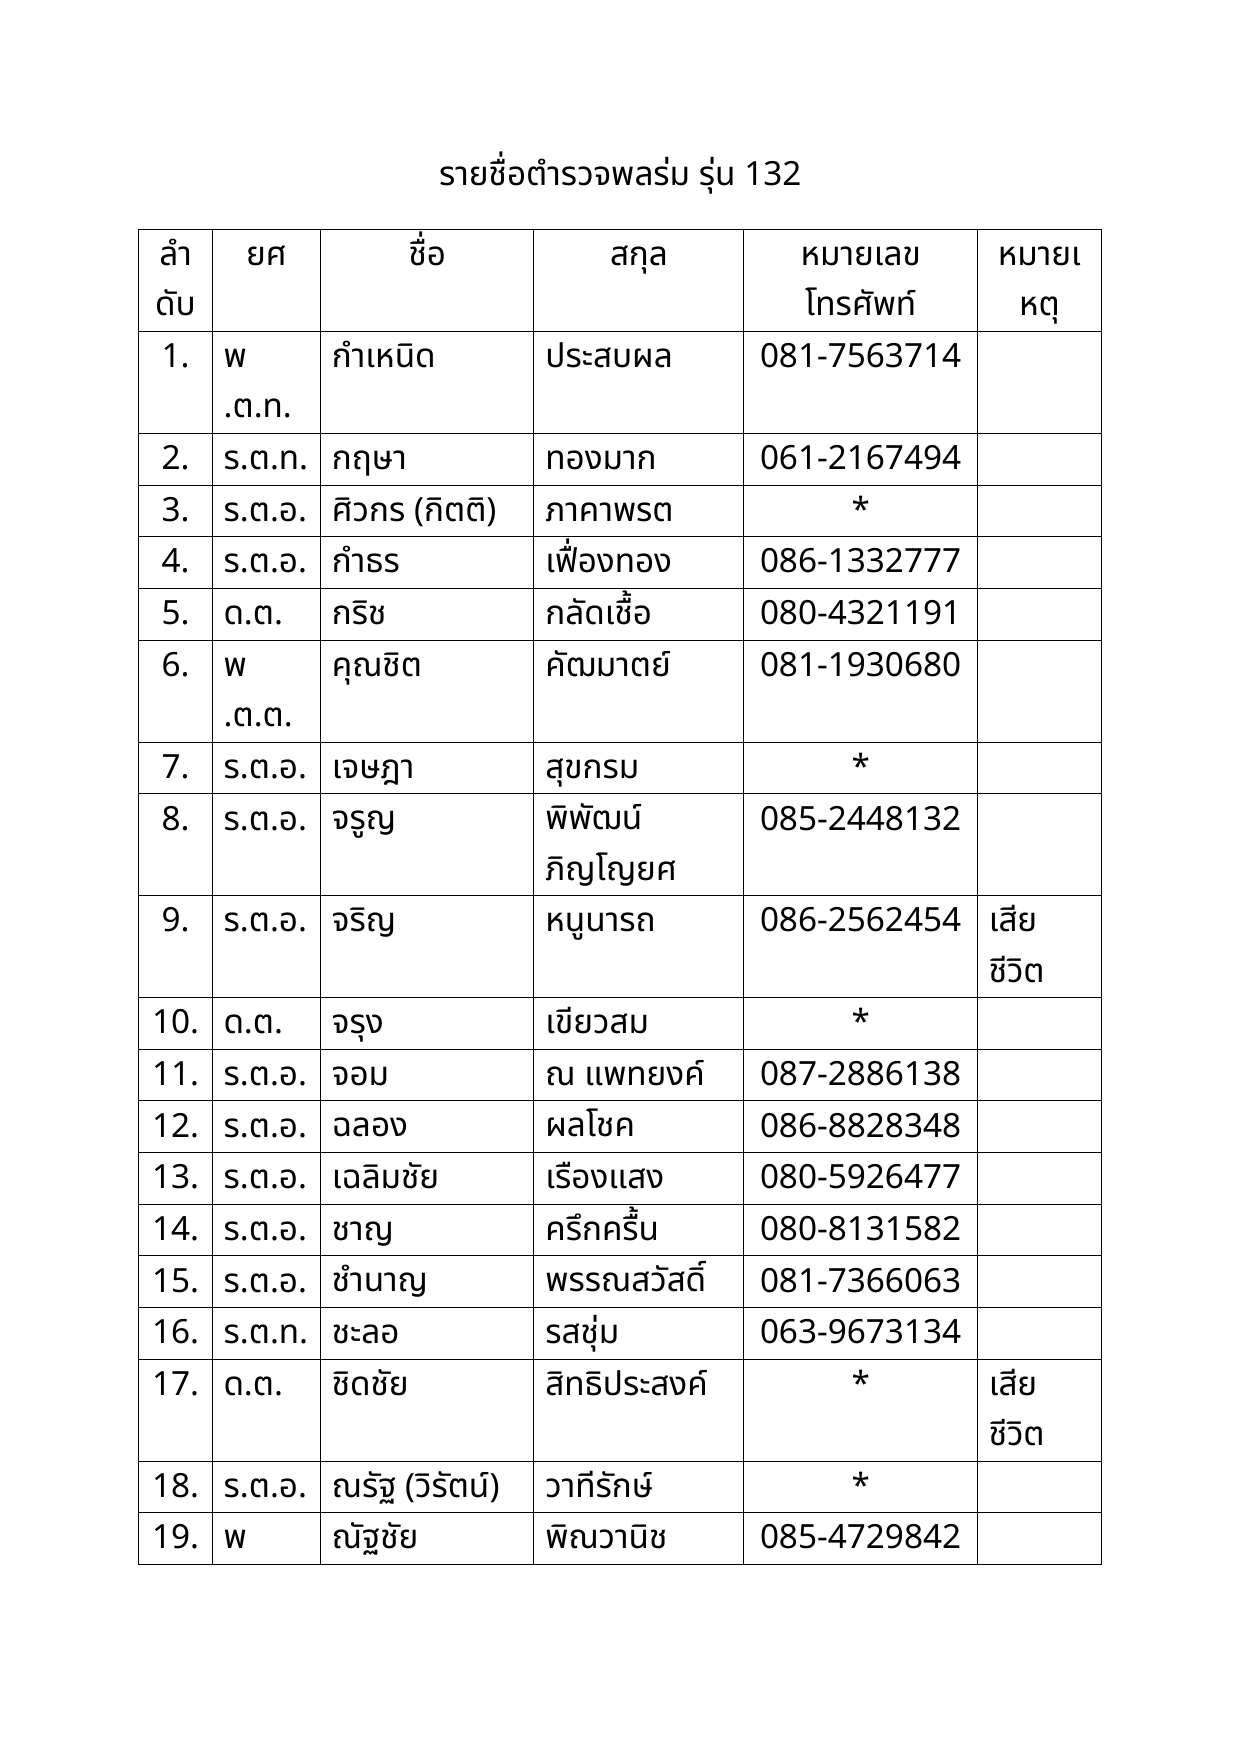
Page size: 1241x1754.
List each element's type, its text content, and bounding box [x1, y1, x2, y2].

table_cell 080-5926477 [744, 1153, 977, 1204]
table_cell ครึกครื้น [534, 1205, 743, 1255]
table_cell ร.ต.อ. [213, 1205, 320, 1255]
table_cell 7. [139, 743, 212, 793]
table_cell ร.ต.อ. [213, 1256, 320, 1307]
table_cell ร.ต.อ. [213, 1462, 320, 1512]
table_cell ผลโชค [534, 1101, 743, 1152]
table_cell 6. [139, 641, 212, 742]
table_cell ชะลอ [321, 1308, 533, 1359]
table_header ลำดับ [139, 230, 212, 331]
table_cell * [744, 998, 977, 1049]
table_cell 12. [139, 1101, 212, 1152]
table_cell รสชุ่ม [534, 1308, 743, 1359]
table_cell 063-9673134 [744, 1308, 977, 1359]
table_cell ชิดชัย [321, 1360, 533, 1461]
table_cell 081-7563714 [744, 332, 977, 433]
table_cell 061-2167494 [744, 434, 977, 484]
table_cell 18. [139, 1462, 212, 1512]
table_header หมายเลขโทรศัพท์ [744, 230, 977, 331]
table_cell สิทธิประสงค์ [534, 1360, 743, 1461]
table_cell ชำนาญ [321, 1256, 533, 1307]
table_cell จรุง [321, 998, 533, 1049]
table_cell เฟื่องทอง [534, 537, 743, 588]
table_cell เสียชีวิต [978, 896, 1101, 997]
table_cell 080-8131582 [744, 1205, 977, 1255]
table_cell ประสบผล [534, 332, 743, 433]
table_cell 17. [139, 1360, 212, 1461]
text รายชื่อตำรวจพลร่ม รุ่น 132 [150, 150, 1090, 201]
table_header ชื่อ [321, 230, 533, 331]
table_cell ร.ต.อ. [213, 1050, 320, 1100]
table_cell 081-1930680 [744, 641, 977, 742]
table_cell กำเหนิด [321, 332, 533, 433]
table_cell [978, 589, 1101, 639]
table_cell [978, 1308, 1101, 1359]
table_cell เสียชีวิต [978, 1360, 1101, 1461]
table_cell [978, 434, 1101, 484]
table_cell 9. [139, 896, 212, 997]
table_cell เฉลิมชัย [321, 1153, 533, 1204]
table_cell 19. [139, 1513, 212, 1564]
table_header หมายเหตุ [978, 230, 1101, 331]
table_cell วาทีรักษ์ [534, 1462, 743, 1512]
table_cell พ.ต.ท. [213, 1513, 320, 1564]
table_cell [978, 1513, 1101, 1564]
table_cell [978, 1101, 1101, 1152]
table_cell [978, 1462, 1101, 1512]
table_cell จรูญ [321, 794, 533, 895]
table_cell * [744, 1360, 977, 1461]
table_cell พิพัฒน์ภิญโญยศ [534, 794, 743, 895]
table_cell 1. [139, 332, 212, 433]
table_cell ร.ต.อ. [213, 486, 320, 536]
table_cell เจษฎา [321, 743, 533, 793]
table_cell เขียวสม [534, 998, 743, 1049]
table_cell [978, 537, 1101, 588]
table_cell ศิวกร (กิตติ) [321, 486, 533, 536]
table_cell 086-8828348 [744, 1101, 977, 1152]
table_cell [978, 641, 1101, 742]
table_cell 16. [139, 1308, 212, 1359]
table_cell 2. [139, 434, 212, 484]
table_cell * [744, 1462, 977, 1512]
table_cell 086-2562454 [744, 896, 977, 997]
table_cell กำธร [321, 537, 533, 588]
table_cell 14. [139, 1205, 212, 1255]
table_cell 13. [139, 1153, 212, 1204]
table_cell พ.ต.ท. [213, 332, 320, 433]
table_cell [978, 1050, 1101, 1100]
table_cell คุณชิต [321, 641, 533, 742]
table_cell 10. [139, 998, 212, 1049]
table_cell [978, 486, 1101, 536]
table_cell พ.ต.ต. [213, 641, 320, 742]
table_cell ทองมาก [534, 434, 743, 484]
table_cell 11. [139, 1050, 212, 1100]
table_cell 087-2886138 [744, 1050, 977, 1100]
table_cell กลัดเชื้อ [534, 589, 743, 639]
table_cell * [744, 486, 977, 536]
table_cell จอม [321, 1050, 533, 1100]
table_cell กริช [321, 589, 533, 639]
table_cell ด.ต. [213, 1360, 320, 1461]
table_cell [978, 1205, 1101, 1255]
table_cell ชาญ [321, 1205, 533, 1255]
table_cell 085-4729842 [744, 1513, 977, 1564]
table_cell 4. [139, 537, 212, 588]
table_cell [978, 794, 1101, 895]
table_cell 080-4321191 [744, 589, 977, 639]
table_header ยศ [213, 230, 320, 331]
table_cell ด.ต. [213, 589, 320, 639]
table_cell 5. [139, 589, 212, 639]
table_cell 081-7366063 [744, 1256, 977, 1307]
table_cell ร.ต.อ. [213, 794, 320, 895]
table_cell พรรณสวัสดิ์ [534, 1256, 743, 1307]
table_cell ร.ต.อ. [213, 1101, 320, 1152]
table_cell พิณวานิช [534, 1513, 743, 1564]
table_cell หนูนารถ [534, 896, 743, 997]
table_header สกุล [534, 230, 743, 331]
table_cell ภาคาพรต [534, 486, 743, 536]
table_cell 8. [139, 794, 212, 895]
table_cell จริญ [321, 896, 533, 997]
table_cell ร.ต.ท. [213, 1308, 320, 1359]
table_cell ฉลอง [321, 1101, 533, 1152]
table_cell กฤษา [321, 434, 533, 484]
table_cell 085-2448132 [744, 794, 977, 895]
table_cell ร.ต.อ. [213, 1153, 320, 1204]
table_cell ณัฐชัย [321, 1513, 533, 1564]
table_cell 086-1332777 [744, 537, 977, 588]
table_cell [978, 743, 1101, 793]
table_cell 3. [139, 486, 212, 536]
table_cell [978, 1153, 1101, 1204]
table_cell ร.ต.อ. [213, 896, 320, 997]
table_cell ร.ต.ท. [213, 434, 320, 484]
table_cell 15. [139, 1256, 212, 1307]
table_cell ณรัฐ (วิรัตน์) [321, 1462, 533, 1512]
table_cell ร.ต.อ. [213, 743, 320, 793]
table_cell เรืองแสง [534, 1153, 743, 1204]
table_cell * [744, 743, 977, 793]
table_cell ณ แพทยงค์ [534, 1050, 743, 1100]
table_cell [978, 1256, 1101, 1307]
table_cell [978, 332, 1101, 433]
table_cell สุขกรม [534, 743, 743, 793]
table_cell ร.ต.อ. [213, 537, 320, 588]
table_cell ด.ต. [213, 998, 320, 1049]
table_cell [978, 998, 1101, 1049]
table_cell คัฒมาตย์ [534, 641, 743, 742]
